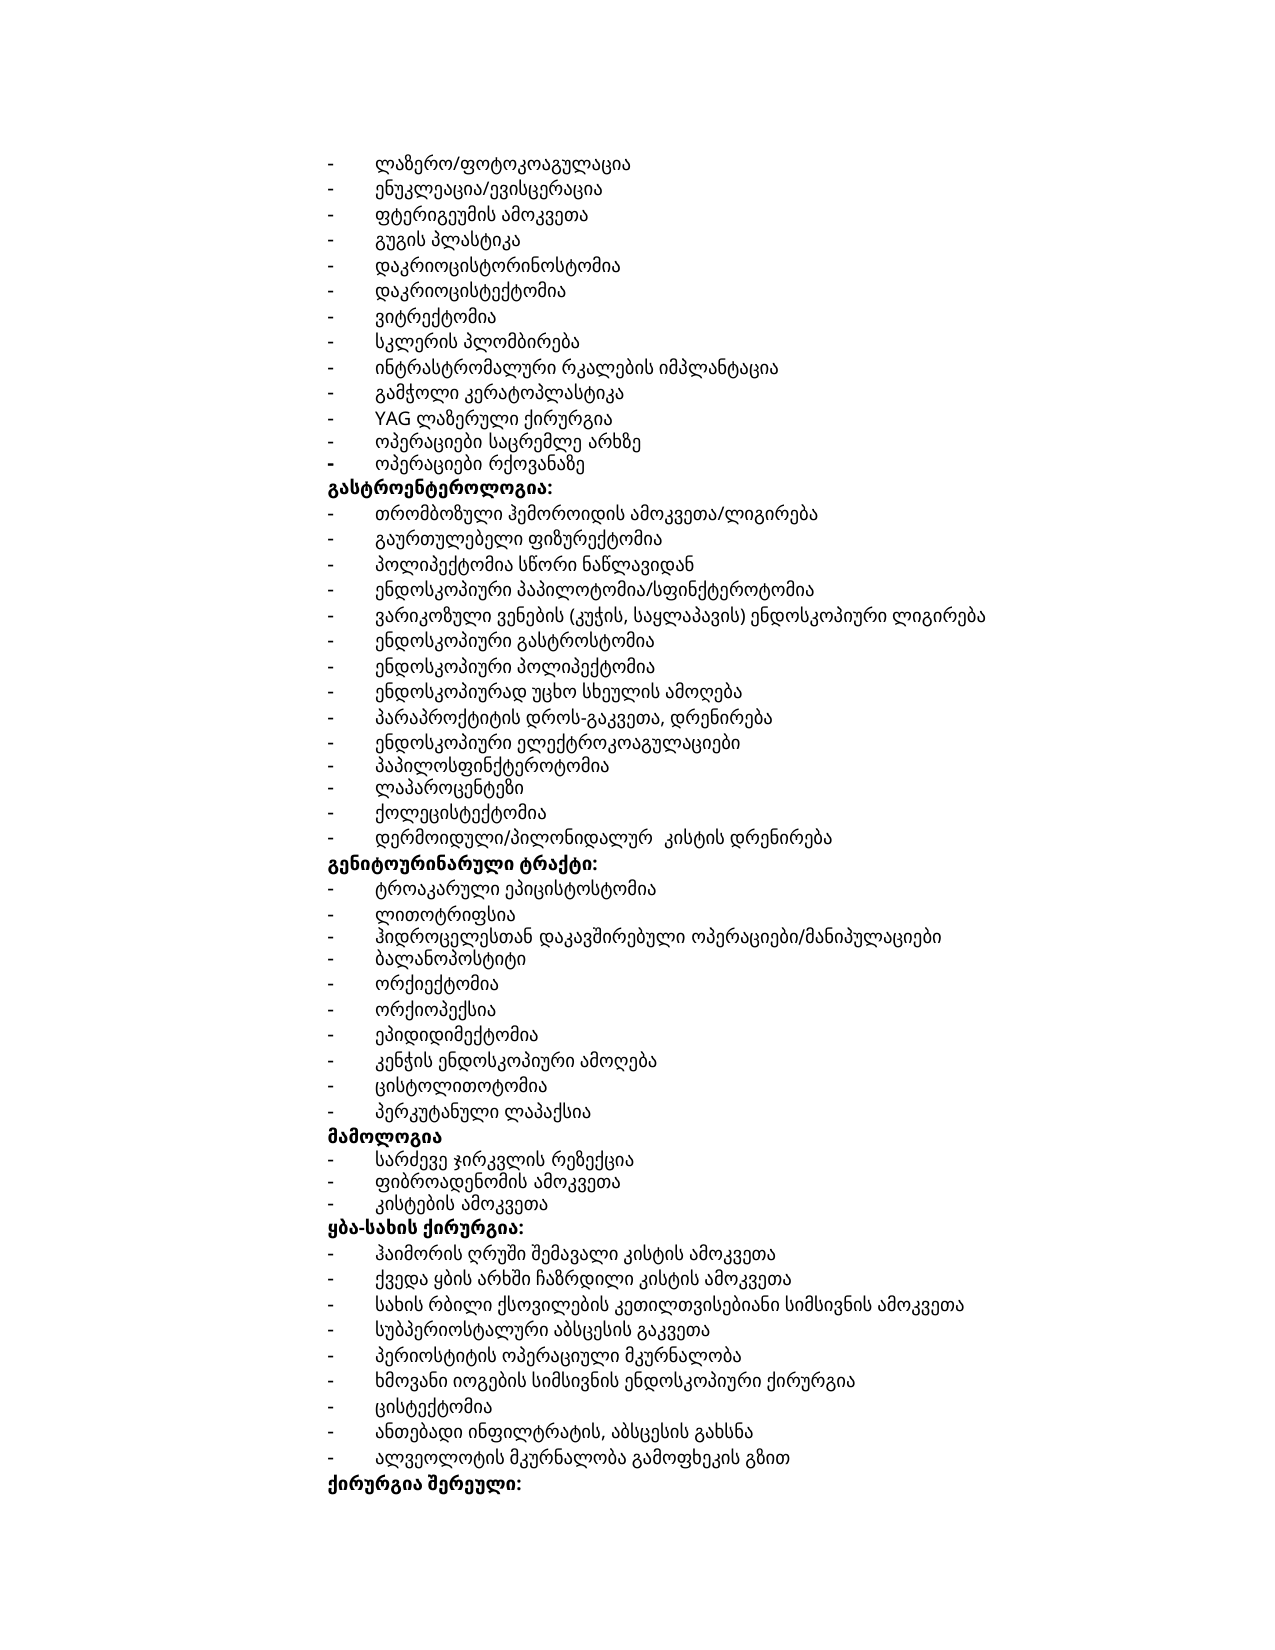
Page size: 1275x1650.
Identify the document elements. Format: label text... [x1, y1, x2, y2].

list დაკრიოცისტორინოსტომია [327, 252, 1125, 278]
list ქოლეცისტექტომია [327, 799, 1125, 824]
list ორქიოპექსია [327, 996, 1125, 1021]
list ენდოსკოპიური გასტროსტომია [327, 628, 1125, 653]
list ჰაიმორის ღრუში შემავალი კისტის ამოკვეთა [327, 1240, 1125, 1266]
list ოპერაციები რქოვანაზე [327, 453, 1125, 474]
list ფიბროადენომის ამოკვეთა [327, 1171, 1125, 1193]
list გასტროენტეროლოგია: [327, 474, 1125, 500]
list ენუკლეაცია/ევისცერაცია [327, 176, 1125, 201]
list მამოლოგია [327, 1123, 1125, 1149]
list ენდოსკოპიური პოლიპექტომია [327, 653, 1125, 679]
list გაურთულებელი ფიზურექტომია [327, 526, 1125, 551]
list დერმოიდული/პილონიდალურ კისტის დრენირება [327, 824, 1125, 850]
list თრომბოზული ჰემოროიდის ამოკვეთა/ლიგირება [327, 500, 1125, 526]
list ხმოვანი იოგების სიმსივნის ენდოსკოპიური ქირურგია [327, 1368, 1125, 1393]
list ჰიდროცელესთან დაკავშირებული ოპერაციები/მანიპულაციები [327, 927, 1125, 948]
list ქვედა ყბის არხში ჩაზრდილი კისტის ამოკვეთა [327, 1266, 1125, 1291]
list გენიტოურინარული ტრაქტი: [327, 850, 1125, 876]
list დაკრიოცისტექტომია [327, 278, 1125, 303]
list ალვეოლოტის მკურნალობა გამოფხეკის გზით [327, 1444, 1125, 1470]
list კისტების ამოკვეთა [327, 1193, 1125, 1214]
list ენდოსკოპიური პაპილოტომია/სფინქტეროტომია [327, 577, 1125, 602]
list ინტრასტრომალური რკალების იმპლანტაცია [327, 354, 1125, 380]
list პაპილოსფინქტეროტომია [327, 755, 1125, 777]
list ცისტოლითოტომია [327, 1072, 1125, 1098]
list პარაპროქტიტის დროს-გაკვეთა, დრენირება [327, 704, 1125, 730]
list პერიოსტიტის ოპერაციული მკურნალობა [327, 1342, 1125, 1368]
list პერკუტანული ლაპაქსია [327, 1098, 1125, 1123]
list ენდოსკოპიურად უცხო სხეულის ამოღება [327, 679, 1125, 704]
list ვარიკოზული ვენების (კუჭის, საყლაპავის) ენდოსკოპიური ლიგირება [327, 602, 1125, 628]
list გამჭოლი კერატოპლასტიკა [327, 380, 1125, 405]
list პოლიპექტომია სწორი ნაწლავიდან [327, 551, 1125, 577]
list ეპიდიდიმექტომია [327, 1021, 1125, 1047]
list სახის რბილი ქსოვილების კეთილთვისებიანი სიმსივნის ამოკვეთა [327, 1291, 1125, 1317]
list ოპერაციები საცრემლე არხზე [327, 431, 1125, 453]
list ფტერიგეუმის ამოკვეთა [327, 201, 1125, 227]
list სკლერის პლომბირება [327, 329, 1125, 354]
list ტროაკარული ეპიცისტოსტომია [327, 876, 1125, 901]
list გუგის პლასტიკა [327, 227, 1125, 252]
list ყბა-სახის ქირურგია: [327, 1214, 1125, 1240]
list ბალანოპოსტიტი [327, 948, 1125, 970]
list ცისტექტომია [327, 1393, 1125, 1419]
list კენჭის ენდოსკოპიური ამოღება [327, 1047, 1125, 1072]
list ანთებადი ინფილტრატის, აბსცესის გახსნა [327, 1419, 1125, 1444]
list YAG ლაზერული ქირურგია [327, 405, 1125, 431]
list ქირურგია შერეული: [327, 1470, 1125, 1495]
list ლაზერო/ფოტოკოაგულაცია [327, 150, 1125, 176]
list ენდოსკოპიური ელექტროკოაგულაციები [327, 730, 1125, 755]
list ლითოტრიფსია [327, 901, 1125, 927]
list სარძევე ჯირკვლის რეზექცია [327, 1149, 1125, 1171]
list ორქიექტომია [327, 970, 1125, 996]
list ლაპაროცენტეზი [327, 777, 1125, 799]
list სუბპერიოსტალური აბსცესის გაკვეთა [327, 1317, 1125, 1342]
list ვიტრექტომია [327, 303, 1125, 329]
